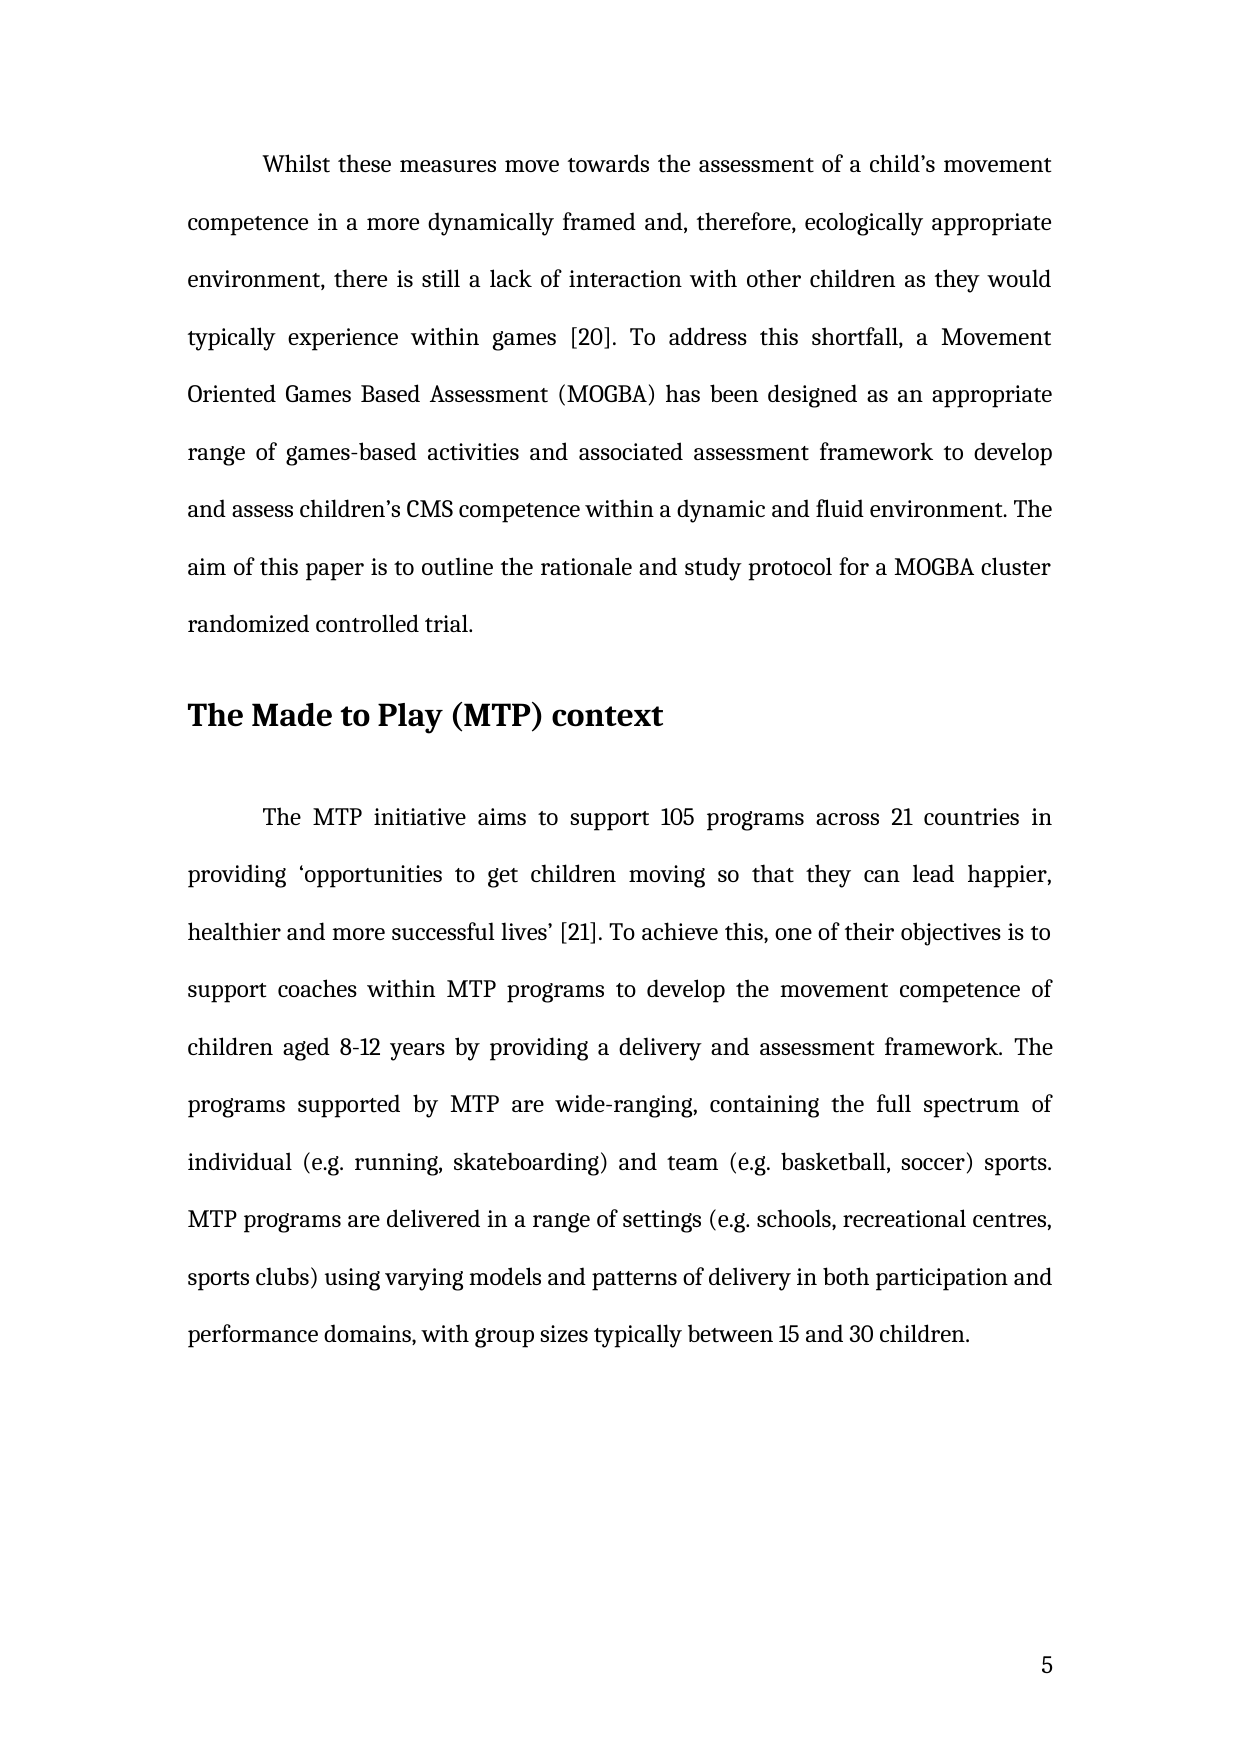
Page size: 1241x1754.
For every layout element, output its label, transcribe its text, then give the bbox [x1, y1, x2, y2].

text The MTP initiative aims to support 105 programs across 21 countries in providing ‘opportunities to get children moving so that they can lead happier, healthier and more successful lives’ [21]. To achieve this, one of their objectives is to support coaches within MTP programs to develop the movement competence of children aged 8-12 years by providing a delivery and assessment framework. The programs supported by MTP are wide-ranging, containing the full spectrum of individual (e.g. running, skateboarding) and team (e.g. basketball, soccer) sports. MTP programs are delivered in a range of settings (e.g. schools, recreational centres, sports clubs) using varying models and patterns of delivery in both participation and performance domains, with group sizes typically between 15 and 30 children. [187, 802, 1053, 1349]
text Whilst these measures move towards the assessment of a child’s movement competence in a more dynamically framed and, therefore, ecologically appropriate environment, there is still a lack of interaction with other children as they would typically experience within games [20]. To address this shortfall, a Movement Oriented Games Based Assessment (MOGBA) has been designed as an appropriate range of games-based activities and associated assessment framework to develop and assess children’s CMS competence within a dynamic and fluid environment. The aim of this paper is to outline the rationale and study protocol for a MOGBA cluster randomized controlled trial. [187, 150, 1053, 639]
subtitle The Made to Play (MTP) context [187, 697, 1053, 735]
